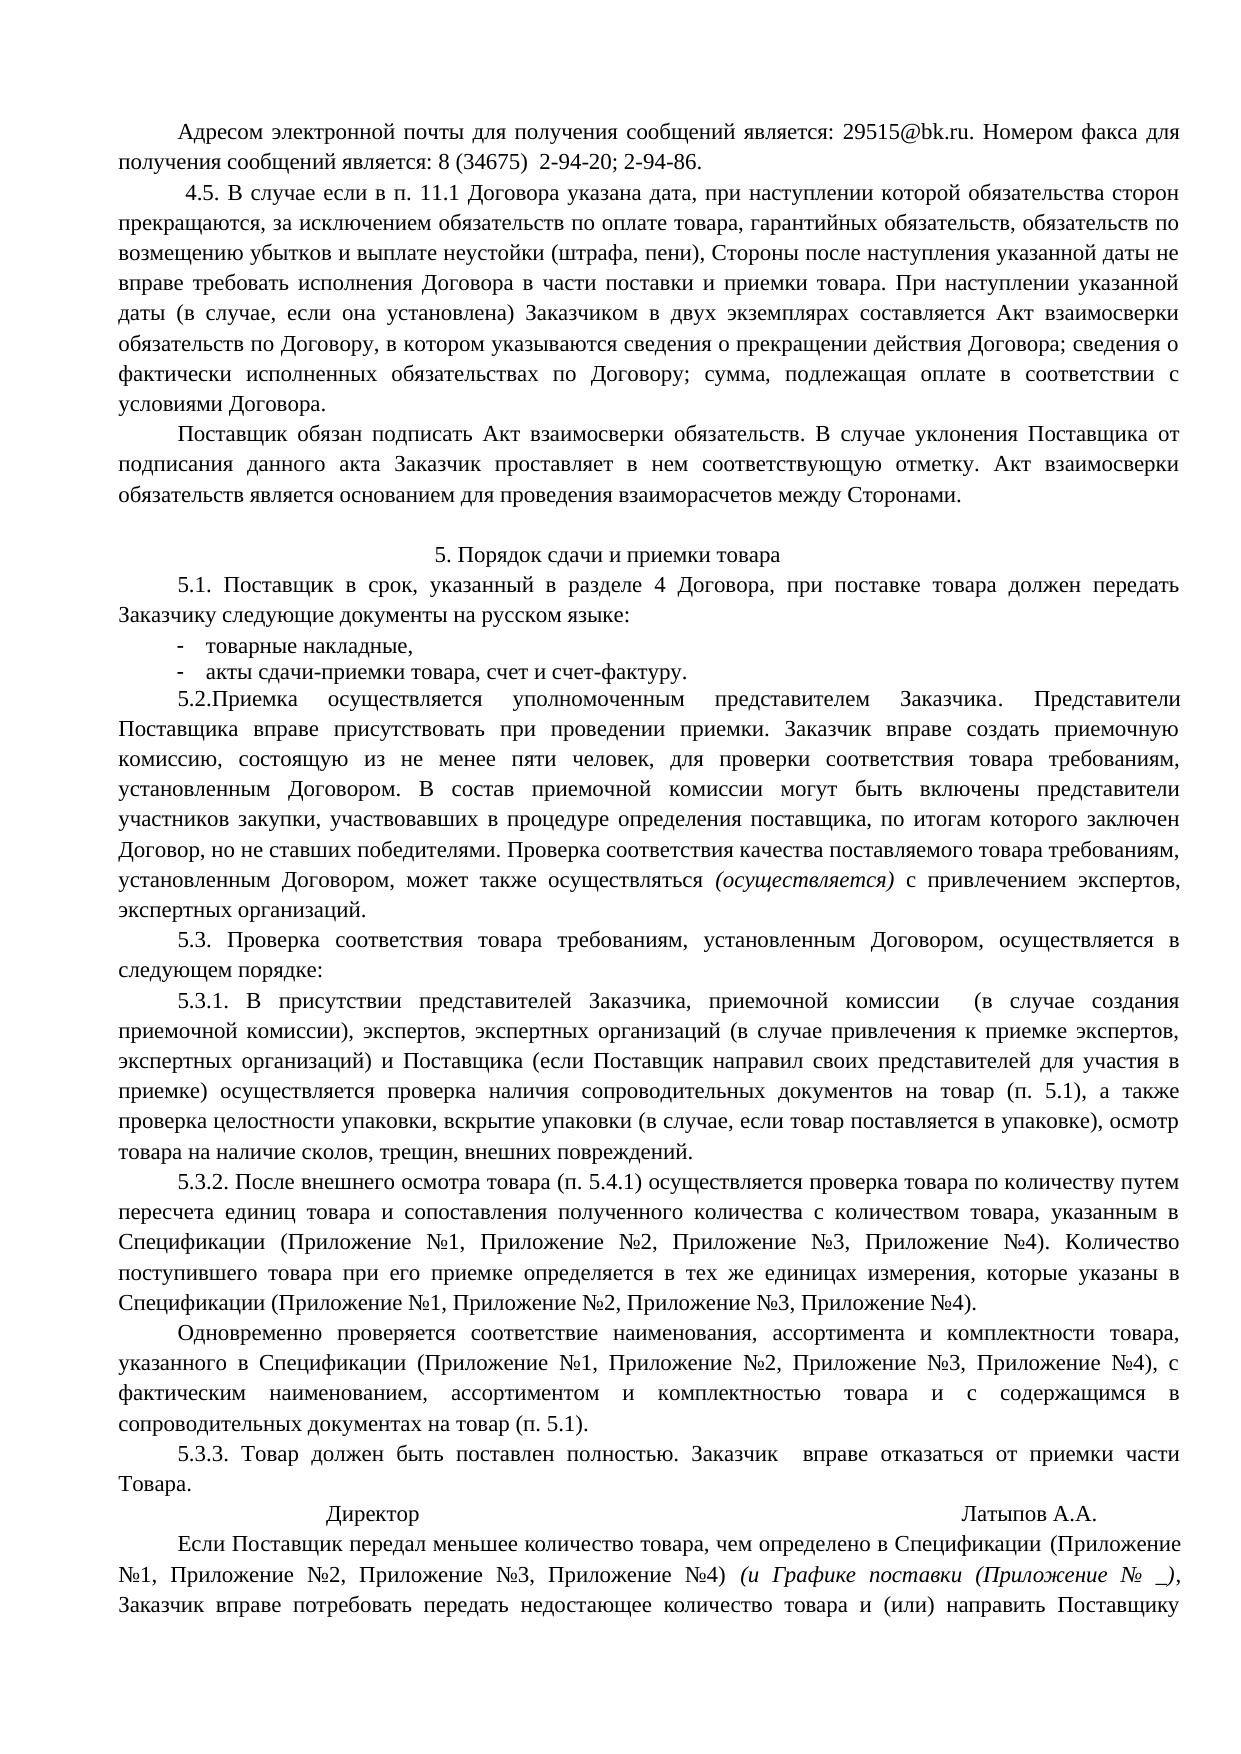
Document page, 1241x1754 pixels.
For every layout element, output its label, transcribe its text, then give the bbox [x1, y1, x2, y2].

text 4.5. В случае если в п. 11.1 Договора указана дата, при наступлении которой обязательства сторон прекращаются, за исключением обязательств по оплате товара, гарантийных обязательств, обязательств по возмещению убытков и выплате неустойки (штрафа, пени), Стороны после наступления указанной даты не вправе требовать исполнения Договора в части поставки и приемки товара. При наступлении указанной даты (в случае, если она установлена) Заказчиком в двух экземплярах составляется Акт взаимосверки обязательств по Договору, в котором указываются сведения о прекращении действия Договора; сведения о фактически исполненных обязательствах по Договору; сумма, подлежащая оплате в соответствии с условиями Договора. [118, 178, 1181, 416]
text Директор Латыпов А.А. [118, 1500, 1181, 1527]
text 5. Порядок сдачи и приемки товара [118, 541, 1181, 567]
text 5.3.2. После внешнего осмотра товара (п. 5.4.1) осуществляется проверка товара по количеству путем пересчета единиц товара и сопоставления полученного количества с количеством товара, указанным в Спецификации (Приложение №1, Приложение №2, Приложение №3, Приложение №4). Количество поступившего товара при его приемке определяется в тех же единицах измерения, которые указаны в Спецификации (Приложение №1, Приложение №2, Приложение №3, Приложение №4). [118, 1168, 1181, 1315]
text 5.2.Приемка осуществляется уполномоченным представителем Заказчика. Представители Поставщика вправе присутствовать при проведении приемки. Заказчик вправе создать приемочную комиссию, состоящую из не менее пяти человек, для проверки соответствия товара требованиям, установленным Договором. В состав приемочной комиссии могут быть включены представители участников закупки, участвовавших в процедуре определения поставщика, по итогам которого заключен Договор, но не ставших победителями. Проверка соответствия качества поставляемого товара требованиям, установленным Договором, может также осуществляться (осуществляется) с привлечением экспертов, экспертных организаций. [118, 684, 1181, 922]
text Одновременно проверяется соответствие наименования, ассортимента и комплектности товара, указанного в Спецификации (Приложение №1, Приложение №2, Приложение №3, Приложение №4), с фактическим наименованием, ассортиментом и комплектностью товара и с содержащимся в сопроводительных документах на товар (п. 5.1). [118, 1319, 1181, 1436]
list акты сдачи-приемки товара, счет и счет-фактуру. [118, 658, 1181, 684]
list товарные накладные, [118, 632, 1181, 658]
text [118, 1530, 1181, 1617]
text Адресом электронной почты для получения сообщений является: 29515@bk.ru. Номером факса для получения сообщений является: 8 (34675) 2-94-20; 2-94-86. [118, 118, 1181, 175]
text 5.3.3. Товар должен быть поставлен полностью. Заказчик вправе отказаться от приемки части Товара. [118, 1440, 1181, 1496]
text 5.3.1. В присутствии представителей Заказчика, приемочной комиссии (в случае создания приемочной комиссии), экспертов, экспертных организаций (в случае привлечения к приемке экспертов, экспертных организаций) и Поставщика (если Поставщик направил своих представителей для участия в приемке) осуществляется проверка наличия сопроводительных документов на товар (п. 5.1), а также проверка целостности упаковки, вскрытие упаковки (в случае, если товар поставляется в упаковке), осмотр товара на наличие сколов, трещин, внешних повреждений. [118, 987, 1181, 1164]
text Поставщик обязан подписать Акт взаимосверки обязательств. В случае уклонения Поставщика от подписания данного акта Заказчик проставляет в нем соответствующую отметку. Акт взаимосверки обязательств является основанием для проведения взаиморасчетов между Сторонами. [118, 420, 1181, 507]
text 5.1. Поставщик в срок, указанный в разделе 4 Договора, при поставке товара должен передать Заказчику следующие документы на русском языке: [118, 571, 1181, 628]
text 5.3. Проверка соответствия товара требованиям, установленным Договором, осуществляется в следующем порядке: [118, 926, 1181, 983]
